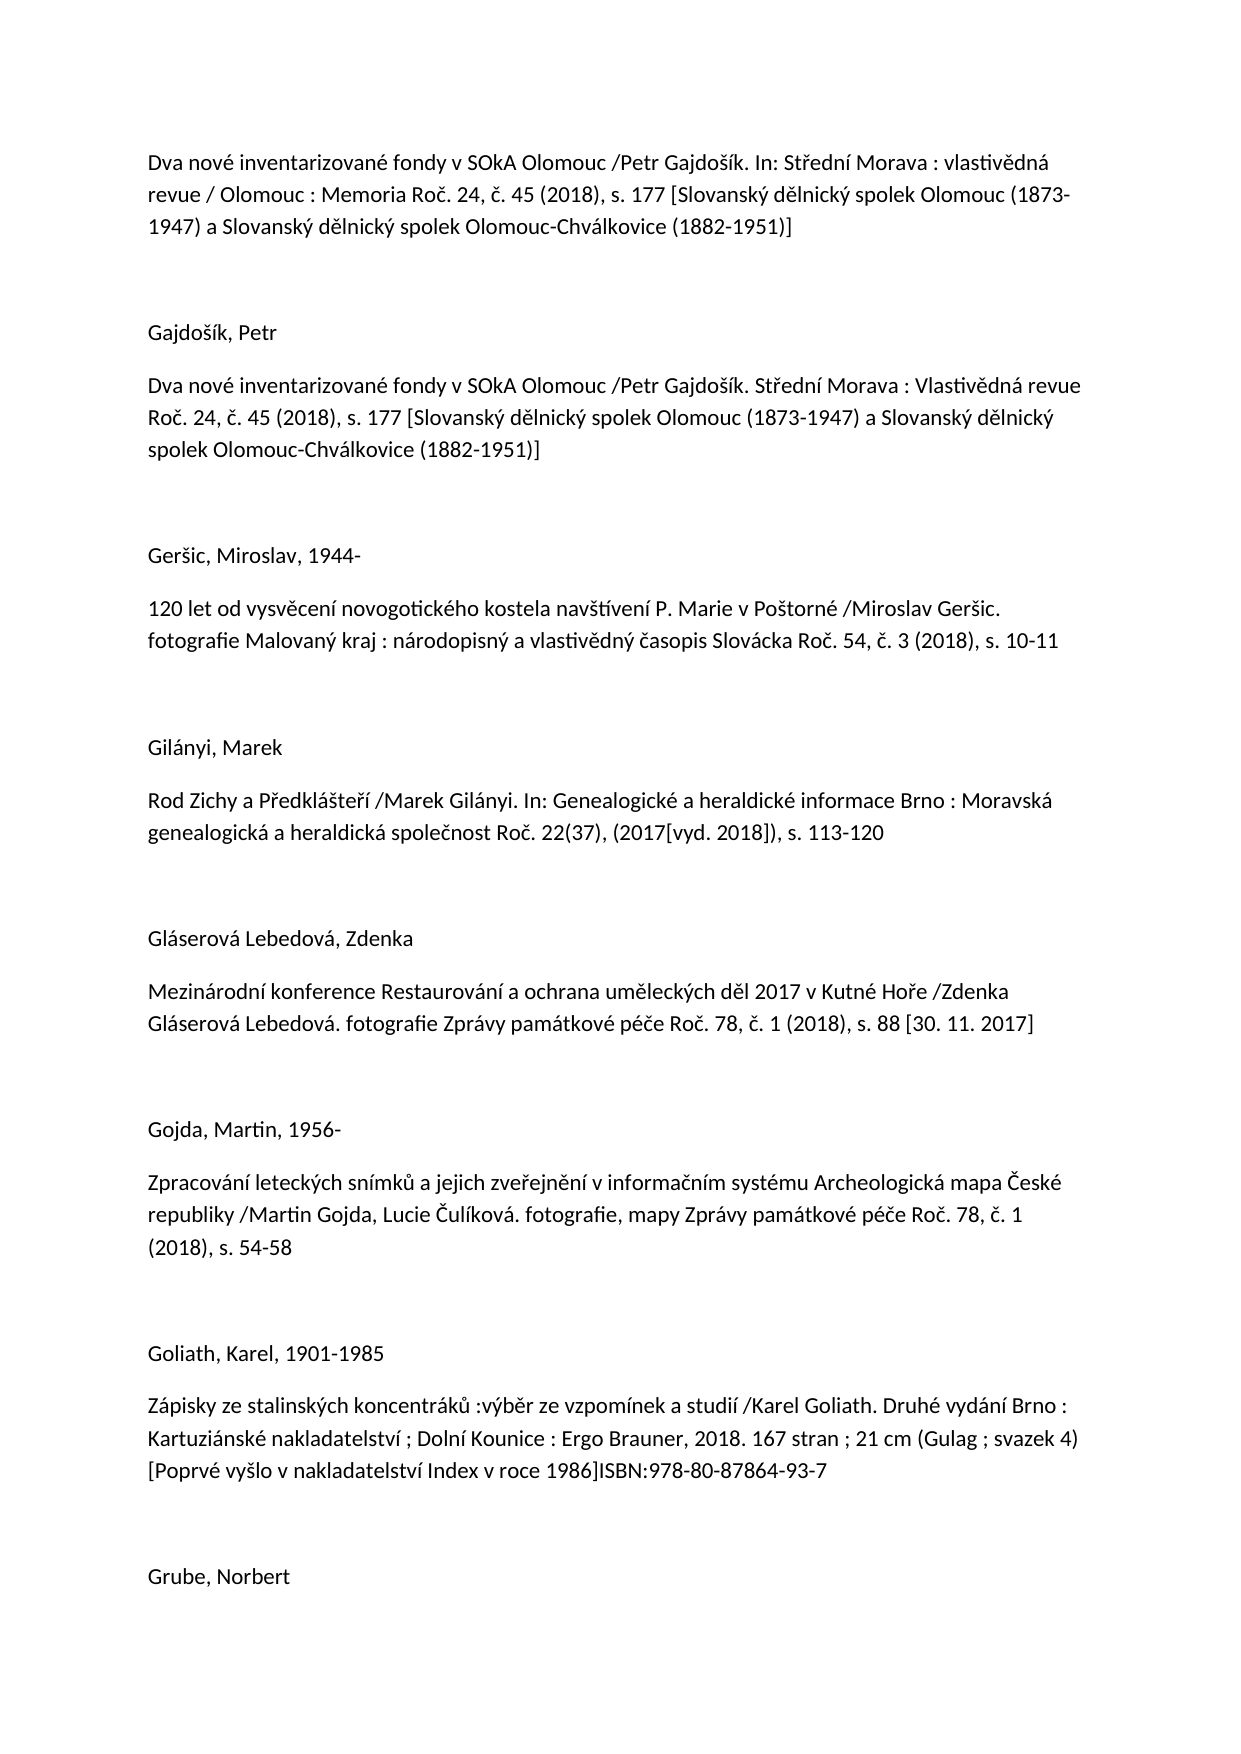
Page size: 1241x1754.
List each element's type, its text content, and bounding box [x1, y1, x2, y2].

text Goliath, Karel, 1901-1985 [148, 1339, 1093, 1367]
text Zpracování leteckých snímků a jejich zveřejnění v informačním systému Archeologická mapa České republiky /Martin Gojda, Lucie Čulíková. fotografie, mapy Zprávy památkové péče Roč. 78, č. 1 (2018), s. 54-58 [148, 1168, 1093, 1261]
text Zápisky ze stalinských koncentráků :výběr ze vzpomínek a studií /Karel Goliath. Druhé vydání Brno : Kartuziánské nakladatelství ; Dolní Kounice : Ergo Brauner, 2018. 167 stran ; 21 cm (Gulag ; svazek 4) [Poprvé vyšlo v nakladatelství Index v roce 1986]ISBN:978-80-87864-93-7 [148, 1392, 1093, 1484]
text Dva nové inventarizované fondy v SOkA Olomouc /Petr Gajdošík. In: Střední Morava : vlastivědná revue / Olomouc : Memoria Roč. 24, č. 45 (2018), s. 177 [Slovanský dělnický spolek Olomouc (1873-1947) a Slovanský dělnický spolek Olomouc-Chválkovice (1882-1951)] [148, 148, 1093, 240]
text Mezinárodní konference Restaurování a ochrana uměleckých děl 2017 v Kutné Hoře /Zdenka Gláserová Lebedová. fotografie Zprávy památkové péče Roč. 78, č. 1 (2018), s. 88 [30. 11. 2017] [148, 977, 1093, 1037]
text Rod Zichy a Předklášteří /Marek Gilányi. In: Genealogické a heraldické informace Brno : Moravská genealogická a heraldická společnost Roč. 22(37), (2017[vyd. 2018]), s. 113-120 [148, 786, 1093, 846]
text Geršic, Miroslav, 1944- [148, 541, 1093, 569]
text Gajdošík, Petr [148, 318, 1093, 346]
text Gilányi, Marek [148, 733, 1093, 761]
text Gláserová Lebedová, Zdenka [148, 924, 1093, 952]
text Grube, Norbert [148, 1562, 1093, 1590]
text Dva nové inventarizované fondy v SOkA Olomouc /Petr Gajdošík. Střední Morava : Vlastivědná revue Roč. 24, č. 45 (2018), s. 177 [Slovanský dělnický spolek Olomouc (1873-1947) a Slovanský dělnický spolek Olomouc-Chválkovice (1882-1951)] [148, 371, 1093, 463]
text Gojda, Martin, 1956- [148, 1115, 1093, 1143]
text 120 let od vysvěcení novogotického kostela navštívení P. Marie v Poštorné /Miroslav Geršic. fotografie Malovaný kraj : národopisný a vlastivědný časopis Slovácka Roč. 54, č. 3 (2018), s. 10-11 [148, 594, 1093, 655]
